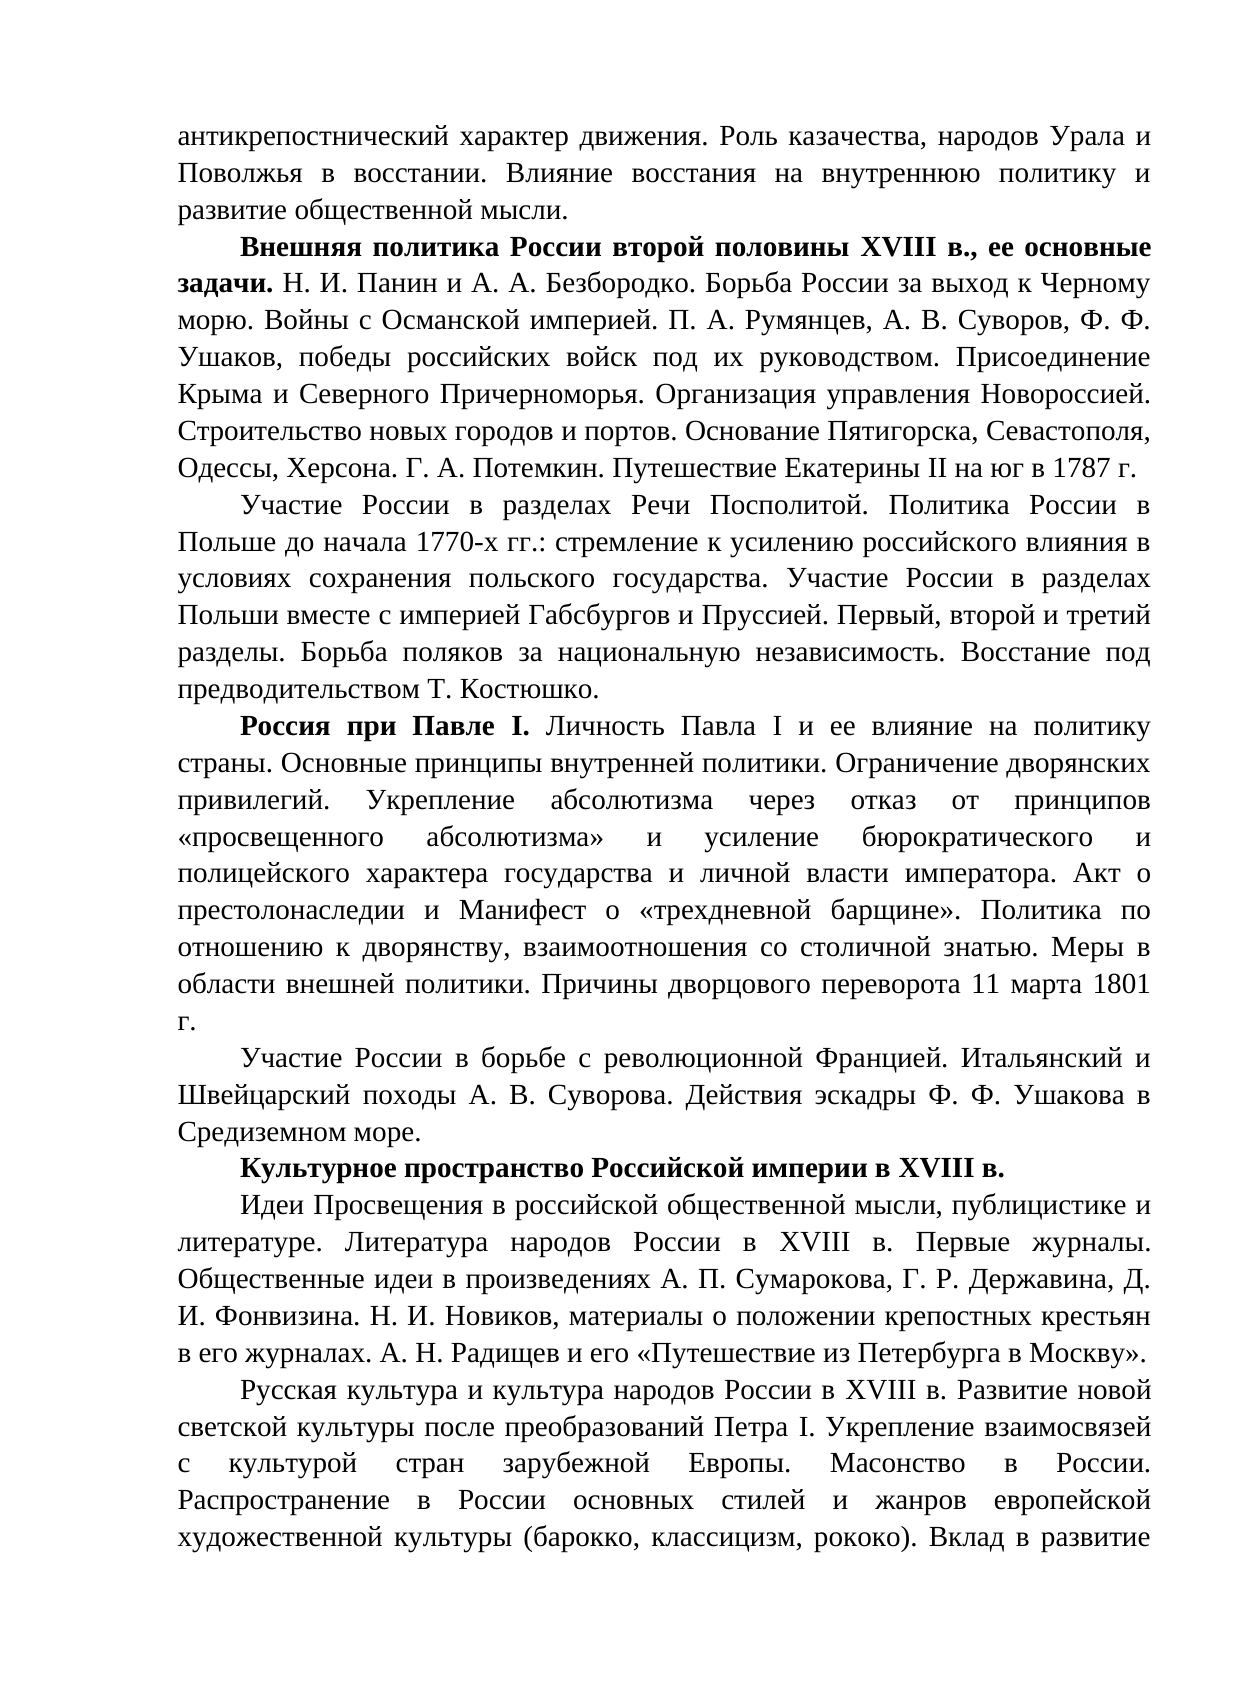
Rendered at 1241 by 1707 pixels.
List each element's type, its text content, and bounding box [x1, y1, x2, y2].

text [177, 118, 1152, 225]
text Участие России в борьбе с революционной Францией. Итальянский и Швейцарский походы А. В. Суворова. Действия эскадры Ф. Ф. Ушакова в Средиземном море. [177, 1040, 1152, 1147]
text Идеи Просвещения в российской общественной мысли, публицистике и литературе. Литература народов России в XVIII в. Первые журналы. Общественные идеи в произведениях А. П. Сумарокова, Г. Р. Державина, Д. И. Фонвизина. Н. И. Новиков, материалы о положении крепостных крестьян в его журналах. А. Н. Радищев и его «Путешествие из Петербурга в Москву». [177, 1187, 1152, 1368]
text Россия при Павле I. Личность Павла I и ее влияние на политику страны. Основные принципы внутренней политики. Ограничение дворянских привилегий. Укрепление абсолютизма через отказ от принципов «просвещенного абсолютизма» и усиление бюрократического и полицейского характера государства и личной власти императора. Акт о престолонаследии и Манифест о «трехдневной барщине». Политика по отношению к дворянству, взаимоотношения со столичной знатью. Меры в области внешней политики. Причины дворцового переворота 11 марта 1801 г. [177, 708, 1152, 1037]
text Внешняя политика России второй половины XVIII в., ее основные задачи. Н. И. Панин и А. А. Безбородко. Борьба России за выход к Черному морю. Войны с Османской империей. П. А. Румянцев, А. В. Суворов, Ф. Ф. Ушаков, победы российских войск под их руководством. Присоединение Крыма и Северного Причерноморья. Организация управления Новороссией. Строительство новых городов и портов. Основание Пятигорска, Севастополя, Одессы, Херсона. Г. А. Потемкин. Путешествие Екатерины II на юг в 1787 г. [177, 229, 1152, 483]
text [177, 1372, 1152, 1553]
text Культурное пространство Российской империи в XVIII в. [177, 1151, 1152, 1184]
text Участие России в разделах Речи Посполитой. Политика России в Польше до начала 1770-х гг.: стремление к усилению российского влияния в условиях сохранения польского государства. Участие России в разделах Польши вместе с империей Габсбургов и Пруссией. Первый, второй и третий разделы. Борьба поляков за национальную независимость. Восстание под предводительством Т. Костюшко. [177, 487, 1152, 705]
